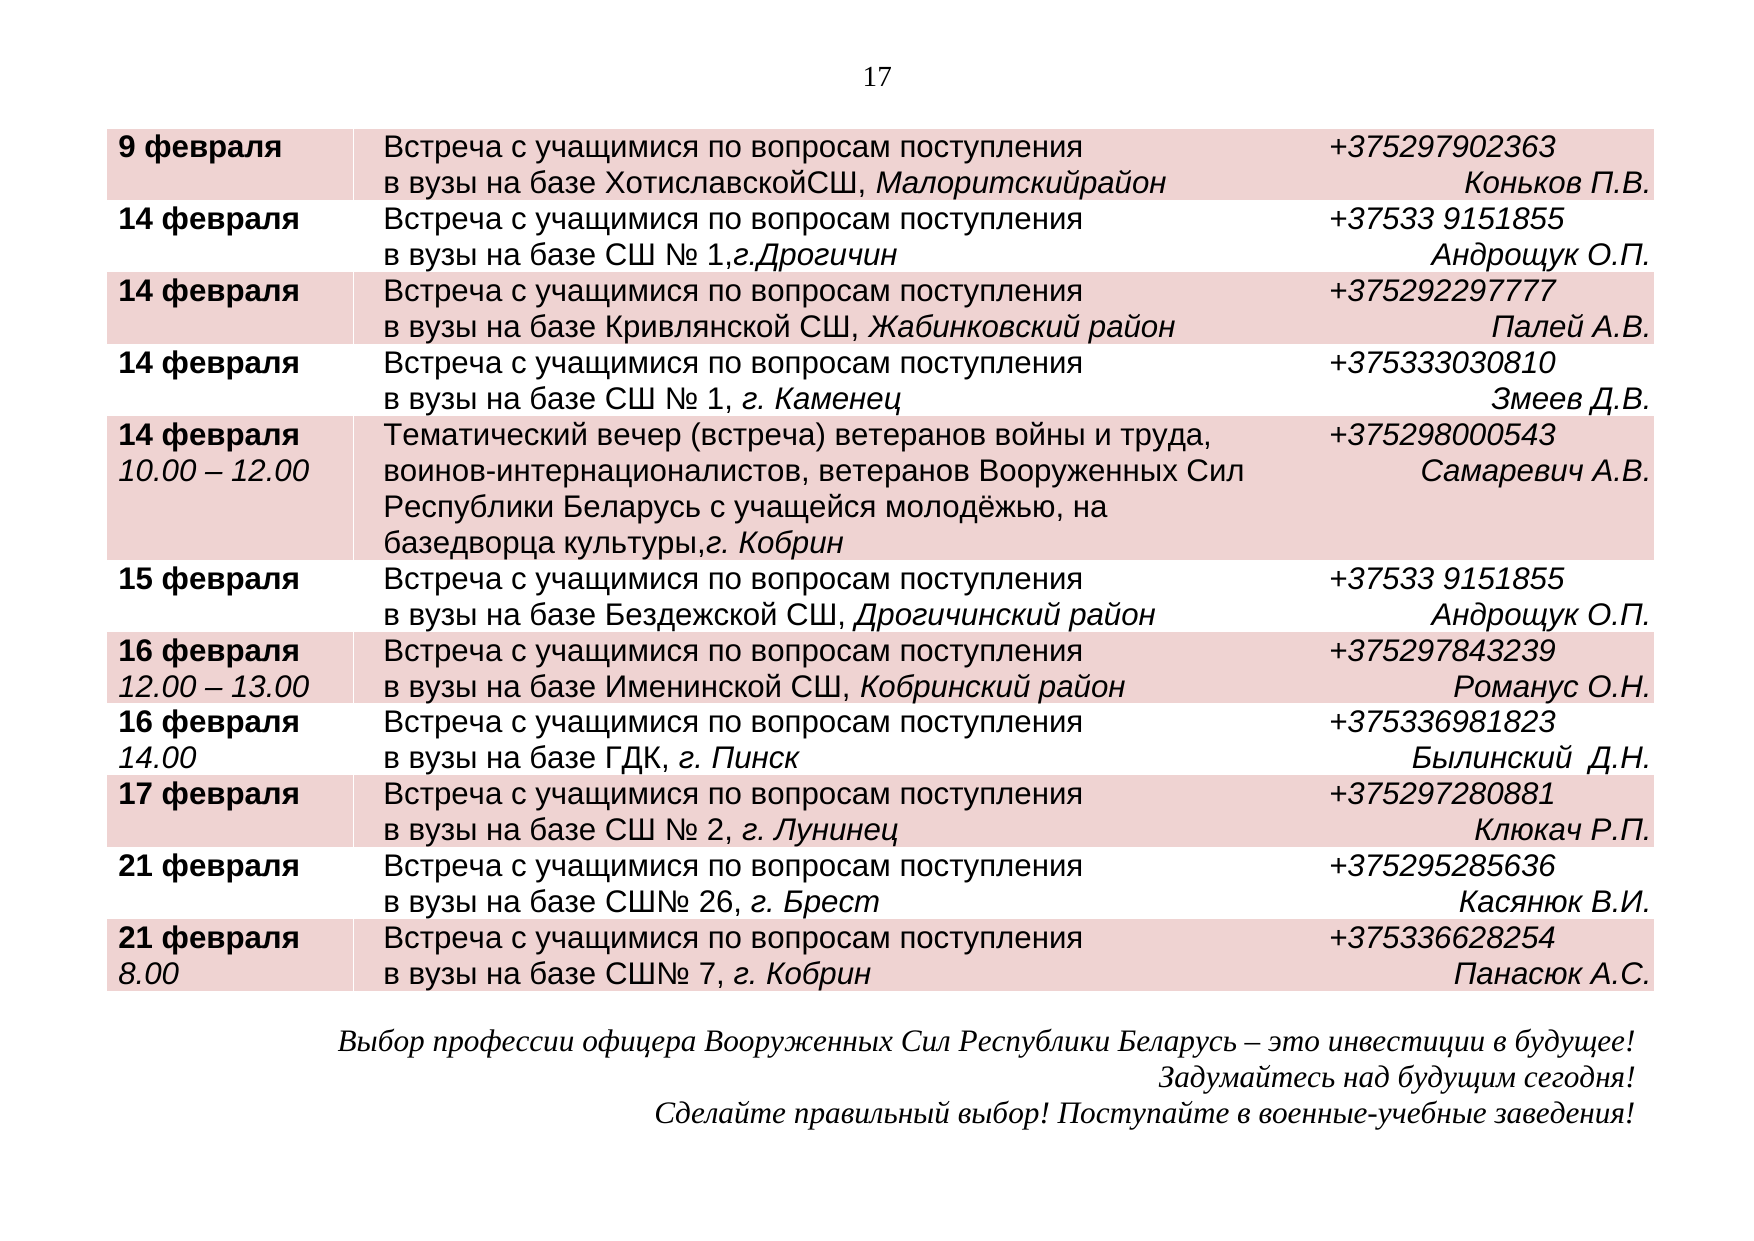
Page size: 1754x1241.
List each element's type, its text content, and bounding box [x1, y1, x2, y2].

table_cell Встреча с учащимися по вопросам поступления в вузы на базе ГДК, г. Пинск [354, 704, 1299, 775]
table_cell 21 февраля 8.00 [107, 919, 353, 991]
table_cell +375336628254 Панасюк А.С. [1299, 919, 1654, 991]
table_cell Встреча с учащимися по вопросам поступления в вузы на базе Бездежской СШ, Дрогичинский район [354, 560, 1299, 632]
table_cell Встреча с учащимися по вопросам поступления в вузы на базе СШ№ 26, г. Брест [354, 847, 1299, 919]
table_cell Тематический вечер (встреча) ветеранов войны и труда, воинов-интернационалистов, ветеранов Вооруженных Сил Республики Беларусь с учащейся молодёжью, на базедворца культуры,г. Кобрин [354, 416, 1299, 560]
table_cell Встреча с учащимися по вопросам поступления в вузы на базе Кривлянской СШ, Жабинковский район [354, 272, 1299, 344]
table_cell Встреча с учащимися по вопросам поступления в вузы на базе СШ № 1, г. Каменец [354, 344, 1299, 416]
table_cell 9 февраля [107, 129, 353, 200]
table_cell +375297280881 Клюкач Р.П. [1299, 775, 1654, 847]
table_cell 16 февраля 14.00 [107, 704, 353, 775]
table_cell +375298000543 Самаревич А.В. [1299, 416, 1654, 560]
table_cell 14 февраля [107, 200, 353, 272]
table_cell 14 февраля [107, 344, 353, 416]
table_cell +37533 9151855 Андрощук О.П. [1299, 560, 1654, 632]
table_cell 17 февраля [107, 775, 353, 847]
table_cell 14 февраля [107, 272, 353, 344]
table_cell +375292297777 Палей А.В. [1299, 272, 1654, 344]
table_cell +375336981823 Былинский Д.Н. [1299, 704, 1654, 775]
table_cell 16 февраля 12.00 – 13.00 [107, 632, 353, 703]
table_cell 14 февраля 10.00 – 12.00 [107, 416, 353, 560]
table_cell +37533 9151855 Андрощук О.П. [1299, 200, 1654, 272]
table_cell +375297902363 Коньков П.В. [1299, 129, 1654, 200]
table_cell Встреча с учащимися по вопросам поступления в вузы на базе Именинской СШ, Кобринский район [354, 632, 1299, 703]
table_cell 21 февраля [107, 847, 353, 919]
table_cell Встреча с учащимися по вопросам поступления в вузы на базе СШ№ 7, г. Кобрин [354, 919, 1299, 991]
table_cell +375295285636 Касянюк В.И. [1299, 847, 1654, 919]
table_cell 15 февраля [107, 560, 353, 632]
table_cell Встреча с учащимися по вопросам поступления в вузы на базе СШ № 1,г.Дрогичин [354, 200, 1299, 272]
table_cell Встреча с учащимися по вопросам поступления в вузы на базе ХотиславскойСШ, Малоритскийрайон [354, 129, 1299, 200]
table_cell +375333030810 Змеев Д.В. [1299, 344, 1654, 416]
table_cell +375297843239 Романус О.Н. [1299, 632, 1654, 703]
table_cell Встреча с учащимися по вопросам поступления в вузы на базе СШ № 2, г. Лунинец [354, 775, 1299, 847]
